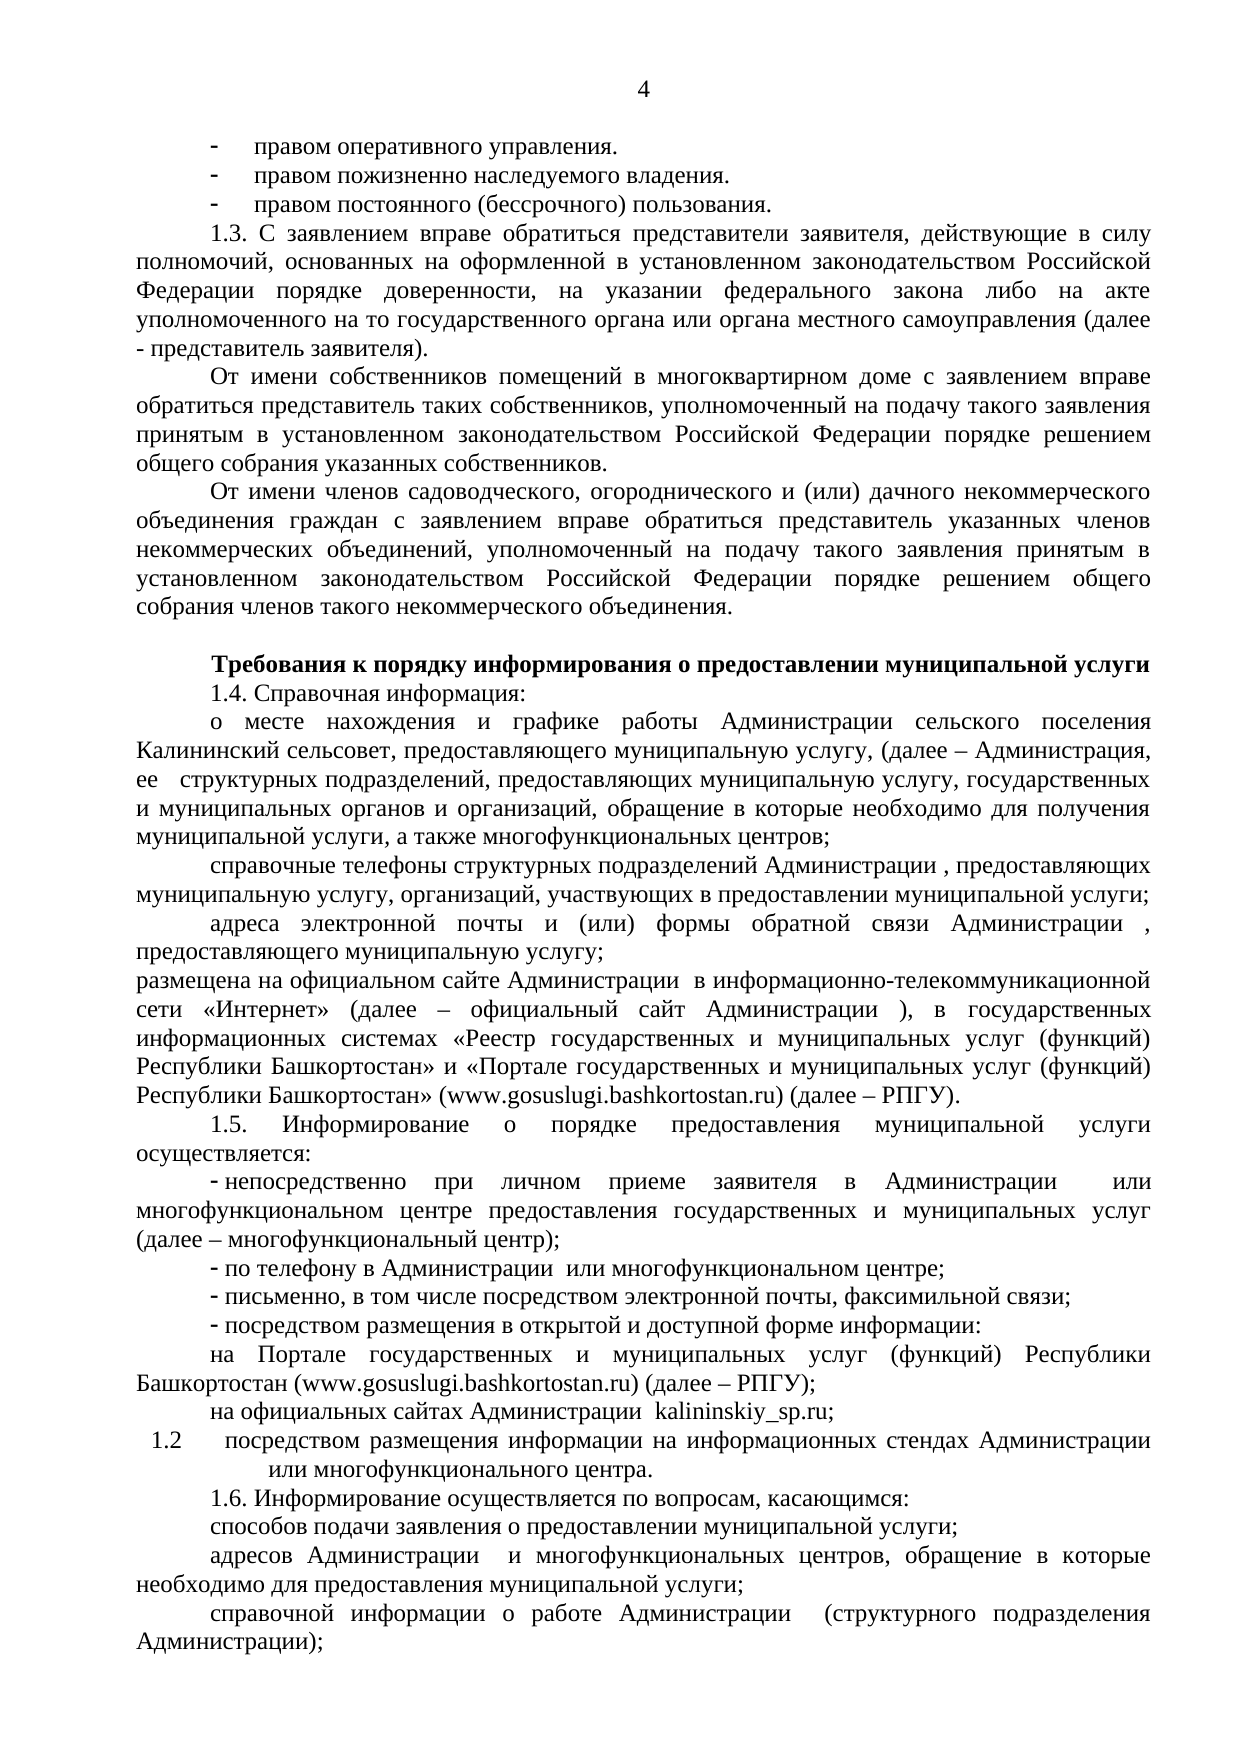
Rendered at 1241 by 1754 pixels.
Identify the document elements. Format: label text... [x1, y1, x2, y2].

text на Портале государственных и муниципальных услуг (функций) Республики Башкортостан (www.gosuslugi.bashkortostan.ru) (далее – РПГУ); [136, 1339, 1152, 1396]
text справочные телефоны структурных подразделений Администрации , предоставляющих муниципальную услугу, организаций, участвующих в предоставлении муниципальной услуги; [136, 850, 1152, 908]
text способов подачи заявления о предоставлении муниципальной услуги; [136, 1511, 1152, 1540]
list посредством размещения в открытой и доступной форме информации: [136, 1310, 1152, 1339]
text справочной информации о работе Администрации (структурного подразделения Администрации); [136, 1598, 1152, 1655]
text От имени собственников помещений в многоквартирном доме с заявлением вправе обратиться представитель таких собственников, уполномоченный на подачу такого заявления принятым в установленном законодательством Российской Федерации порядке решением общего собрания указанных собственников. [136, 361, 1152, 476]
text 1.5. Информирование о порядке предоставления муниципальной услуги осуществляется: [136, 1109, 1152, 1166]
list письменно, в том числе посредством электронной почты, факсимильной связи; [136, 1281, 1152, 1310]
list правом постоянного (бессрочного) пользования. [136, 189, 1152, 218]
list правом оперативного управления. [136, 131, 1152, 160]
text От имени членов садоводческого, огороднического и (или) дачного некоммерческого объединения граждан с заявлением вправе обратиться представитель указанных членов некоммерческих объединений, уполномоченный на подачу такого заявления принятым в установленном законодательством Российской Федерации порядке решением общего собрания членов такого некоммерческого объединения. [136, 476, 1152, 620]
text адресов Администрации и многофункциональных центров, обращение в которые необходимо для предоставления муниципальной услуги; [136, 1540, 1152, 1598]
list непосредственно при личном приеме заявителя в Администрации или многофункциональном центре предоставления государственных и муниципальных услуг (далее – многофункциональный центр); [136, 1166, 1152, 1253]
text 1.4. Справочная информация: [136, 678, 1152, 706]
list посредством размещения информации на информационных стендах Администрации или многофункционального центра. [151, 1425, 1152, 1483]
text размещена на официальном сайте Администрации в информационно-телекоммуникационной сети «Интернет» (далее – официальный сайт Администрации ), в государственных информационных системах «Реестр государственных и муниципальных услуг (функций) Республики Башкортостан» и «Портале государственных и муниципальных услуг (функций) Республики Башкортостан» (www.gosuslugi.bashkortostan.ru) (далее – РПГУ). [136, 965, 1152, 1109]
text 1.6. Информирование осуществляется по вопросам, касающимся: [136, 1483, 1152, 1511]
list по телефону в Администрации или многофункциональном центре; [136, 1253, 1152, 1281]
text на официальных сайтах Администрации kalininskiy_sp.ru; [136, 1396, 1152, 1425]
list правом пожизненно наследуемого владения. [136, 160, 1152, 189]
text 1.3. С заявлением вправе обратиться представители заявителя, действующие в силу полномочий, основанных на оформленной в установленном законодательством Российской Федерации порядке доверенности, на указании федерального закона либо на акте уполномоченного на то государственного органа или органа местного самоуправления (далее - представитель заявителя). [136, 218, 1152, 361]
text адреса электронной почты и (или) формы обратной связи Администрации , предоставляющего муниципальную услугу; [136, 908, 1152, 965]
text о месте нахождения и графике работы Администрации сельского поселения Калининский сельсовет, предоставляющего муниципальную услугу, (далее – Администрация, ее структурных подразделений, предоставляющих муниципальную услугу, государственных и муниципальных органов и организаций, обращение в которые необходимо для получения муниципальной услуги, а также многофункциональных центров; [136, 706, 1152, 850]
text Требования к порядку информирования о предоставлении муниципальной услуги [136, 649, 1152, 678]
